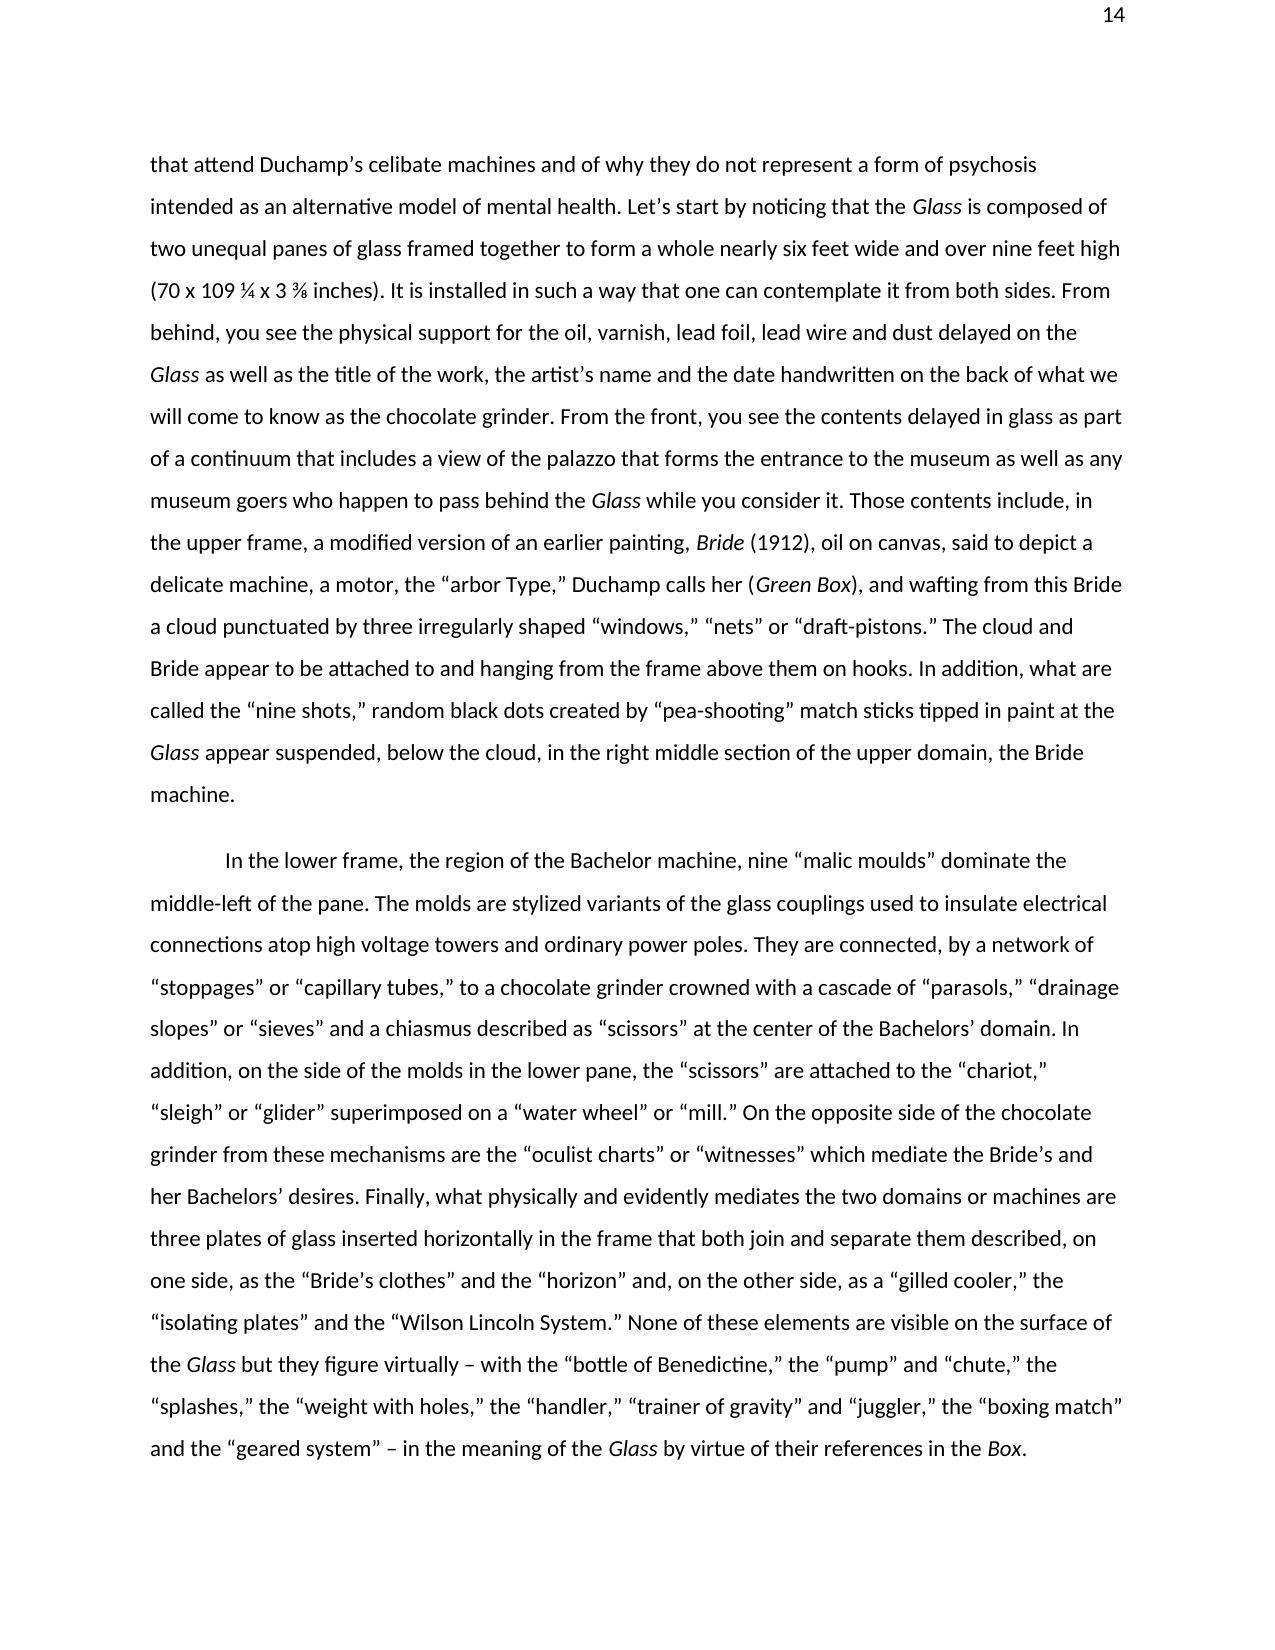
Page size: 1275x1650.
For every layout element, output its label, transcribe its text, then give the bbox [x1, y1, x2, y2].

text In the lower frame, the region of the Bachelor machine, nine “malic moulds” dominate the middle-left of the pane. The molds are stylized variants of the glass couplings used to insulate electrical connections atop high voltage towers and ordinary power poles. They are connected, by a network of “stoppages” or “capillary tubes,” to a chocolate grinder crowned with a cascade of “parasols,” “drainage slopes” or “sieves” and a chiasmus described as “scissors” at the center of the Bachelors’ domain. In addition, on the side of the molds in the lower pane, the “scissors” are attached to the “chariot,” “sleigh” or “glider” superimposed on a “water wheel” or “mill.” On the opposite side of the chocolate grinder from these mechanisms are the “oculist charts” or “witnesses” which mediate the Bride’s and her Bachelors’ desires. Finally, what physically and evidently mediates the two domains or machines are three plates of glass inserted horizontally in the frame that both join and separate them described, on one side, as the “Bride’s clothes” and the “horizon” and, on the other side, as a “gilled cooler,” the “isolating plates” and the “Wilson Lincoln System.” None of these elements are visible on the surface of the Glass but they figure virtually – with the “bottle of Benedictine,” the “pump” and “chute,” the “splashes,” the “weight with holes,” the “handler,” “trainer of gravity” and “juggler,” the “boxing match” and the “geared system” – in the meaning of the Glass by virtue of their references in the Box. [150, 847, 1125, 1462]
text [150, 150, 1125, 808]
